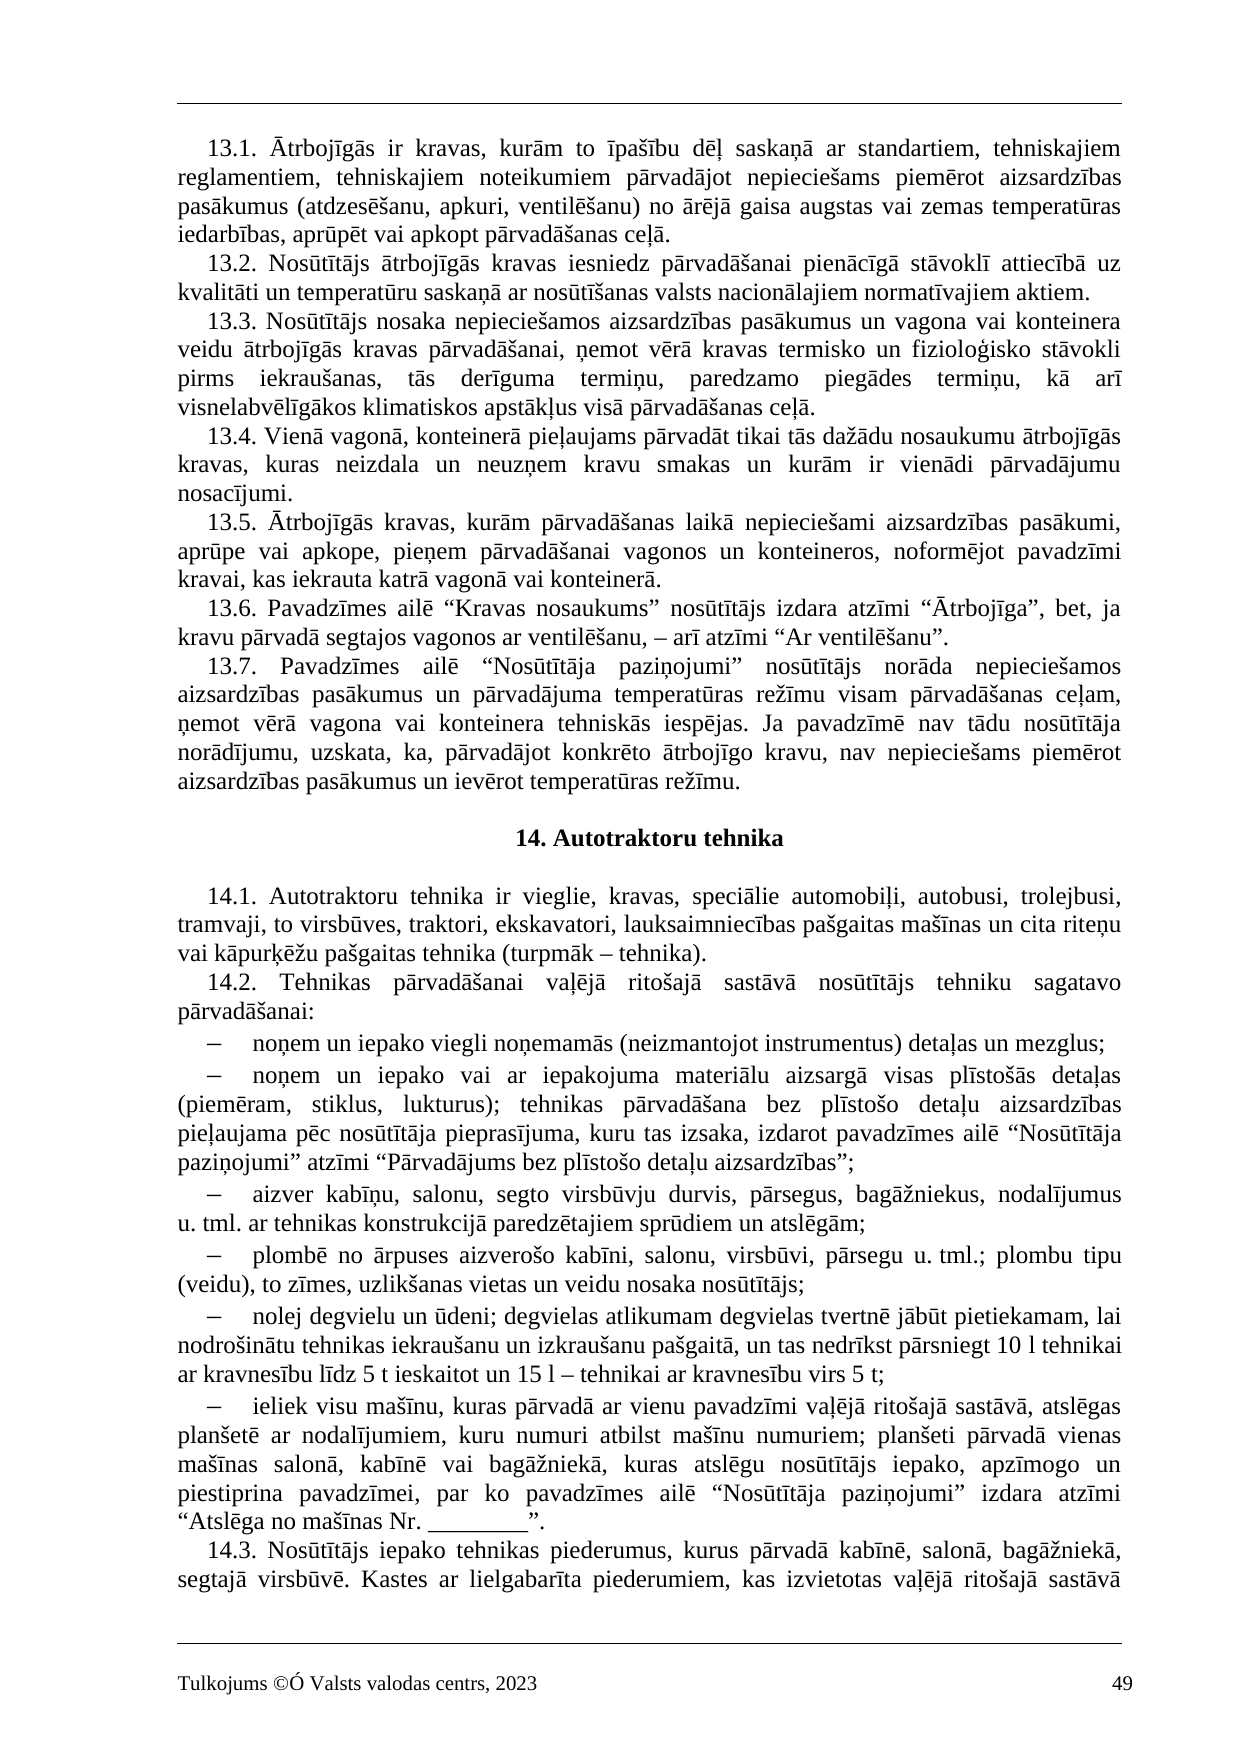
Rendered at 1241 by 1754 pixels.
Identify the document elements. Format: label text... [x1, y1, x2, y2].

list noņem un iepako vai ar iepakojuma materiālu aizsargā visas plīstošās detaļas (piemēram, stiklus, lukturus); tehnikas pārvadāšana bez plīstošo detaļu aizsardzības pieļaujama pēc nosūtītāja pieprasījuma, kuru tas izsaka, izdarot pavadzīmes ailē “Nosūtītāja paziņojumi” atzīmi “Pārvadājums bez plīstošo detaļu aizsardzības”; [177, 1057, 1122, 1176]
list 13.4. Vienā vagonā, konteinerā pieļaujams pārvadāt tikai tās dažādu nosaukumu ātrbojīgās kravas, kuras neizdala un neuzņem kravu smakas un kurām ir vienādi pārvadājumu nosacījumi. [177, 421, 1122, 507]
list 14.1. Autotraktoru tehnika ir vieglie, kravas, speciālie automobiļi, autobusi, trolejbusi, tramvaji, to virsbūves, traktori, ekskavatori, lauksaimniecības pašgaitas mašīnas un cita riteņu vai kāpurķēžu pašgaitas tehnika (turpmāk – tehnika). [177, 881, 1122, 967]
list nolej degvielu un ūdeni; degvielas atlikumam degvielas tvertnē jābūt pietiekamam, lai nodrošinātu tehnikas iekraušanu un izkraušanu pašgaitā, un tas nedrīkst pārsniegt 10 l tehnikai ar kravnesību līdz 5 t ieskaitot un 15 l – tehnikai ar kravnesību virs 5 t; [177, 1298, 1122, 1388]
list 14.2. Tehnikas pārvadāšanai vaļējā ritošajā sastāvā nosūtītājs tehniku sagatavo pārvadāšanai: [177, 967, 1122, 1024]
list 13.7. Pavadzīmes ailē “Nosūtītāja paziņojumi” nosūtītājs norāda nepieciešamos aizsardzības pasākumus un pārvadājuma temperatūras režīmu visam pārvadāšanas ceļam, ņemot vērā vagona vai konteinera tehniskās iespējas. Ja pavadzīmē nav tādu nosūtītāja norādījumu, uzskata, ka, pārvadājot konkrēto ātrbojīgo kravu, nav nepieciešams piemērot aizsardzības pasākumus un ievērot temperatūras režīmu. [177, 651, 1122, 794]
list plombē no ārpuses aizverošo kabīni, salonu, virsbūvi, pārsegu u. tml.; plombu tipu (veidu), to zīmes, uzlikšanas vietas un veidu nosaka nosūtītājs; [177, 1237, 1122, 1298]
list ieliek visu mašīnu, kuras pārvadā ar vienu pavadzīmi vaļējā ritošajā sastāvā, atslēgas planšetē ar nodalījumiem, kuru numuri atbilst mašīnu numuriem; planšeti pārvadā vienas mašīnas salonā, kabīnē vai bagāžniekā, kuras atslēgu nosūtītājs iepako, apzīmogo un piestiprina pavadzīmei, par ko pavadzīmes ailē “Nosūtītāja paziņojumi” izdara atzīmi “Atslēga no mašīnas Nr. ________”. [177, 1388, 1122, 1535]
list aizver kabīņu, salonu, segto virsbūvju durvis, pārsegus, bagāžniekus, nodalījumus u. tml. ar tehnikas konstrukcijā paredzētajiem sprūdiem un atslēgām; [177, 1176, 1122, 1237]
list 13.6. Pavadzīmes ailē “Kravas nosaukums” nosūtītājs izdara atzīmi “Ātrbojīga”, bet, ja kravu pārvadā segtajos vagonos ar ventilēšanu, – arī atzīmi “Ar ventilēšanu”. [177, 593, 1122, 651]
list noņem un iepako viegli noņemamās (neizmantojot instrumentus) detaļas un mezglus; [177, 1024, 1122, 1057]
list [177, 1535, 1122, 1593]
subtitle 14. Autotraktoru tehnika [177, 823, 1122, 852]
list 13.2. Nosūtītājs ātrbojīgās kravas iesniedz pārvadāšanai pienācīgā stāvoklī attiecībā uz kvalitāti un temperatūru saskaņā ar nosūtīšanas valsts nacionālajiem normatīvajiem aktiem. [177, 248, 1122, 306]
list 13.5. Ātrbojīgās kravas, kurām pārvadāšanas laikā nepieciešami aizsardzības pasākumi, aprūpe vai apkope, pieņem pārvadāšanai vagonos un konteineros, noformējot pavadzīmi kravai, kas iekrauta katrā vagonā vai konteinerā. [177, 507, 1122, 593]
list 13.3. Nosūtītājs nosaka nepieciešamos aizsardzības pasākumus un vagona vai konteinera veidu ātrbojīgās kravas pārvadāšanai, ņemot vērā kravas termisko un fizioloģisko stāvokli pirms iekraušanas, tās derīguma termiņu, paredzamo piegādes termiņu, kā arī visnelabvēlīgākos klimatiskos apstākļus visā pārvadāšanas ceļā. [177, 306, 1122, 421]
list 13.1. Ātrbojīgās ir kravas, kurām to īpašību dēļ saskaņā ar standartiem, tehniskajiem reglamentiem, tehniskajiem noteikumiem pārvadājot nepieciešams piemērot aizsardzības pasākumus (atdzesēšanu, apkuri, ventilēšanu) no ārējā gaisa augstas vai zemas temperatūras iedarbības, aprūpēt vai apkopt pārvadāšanas ceļā. [177, 133, 1122, 248]
